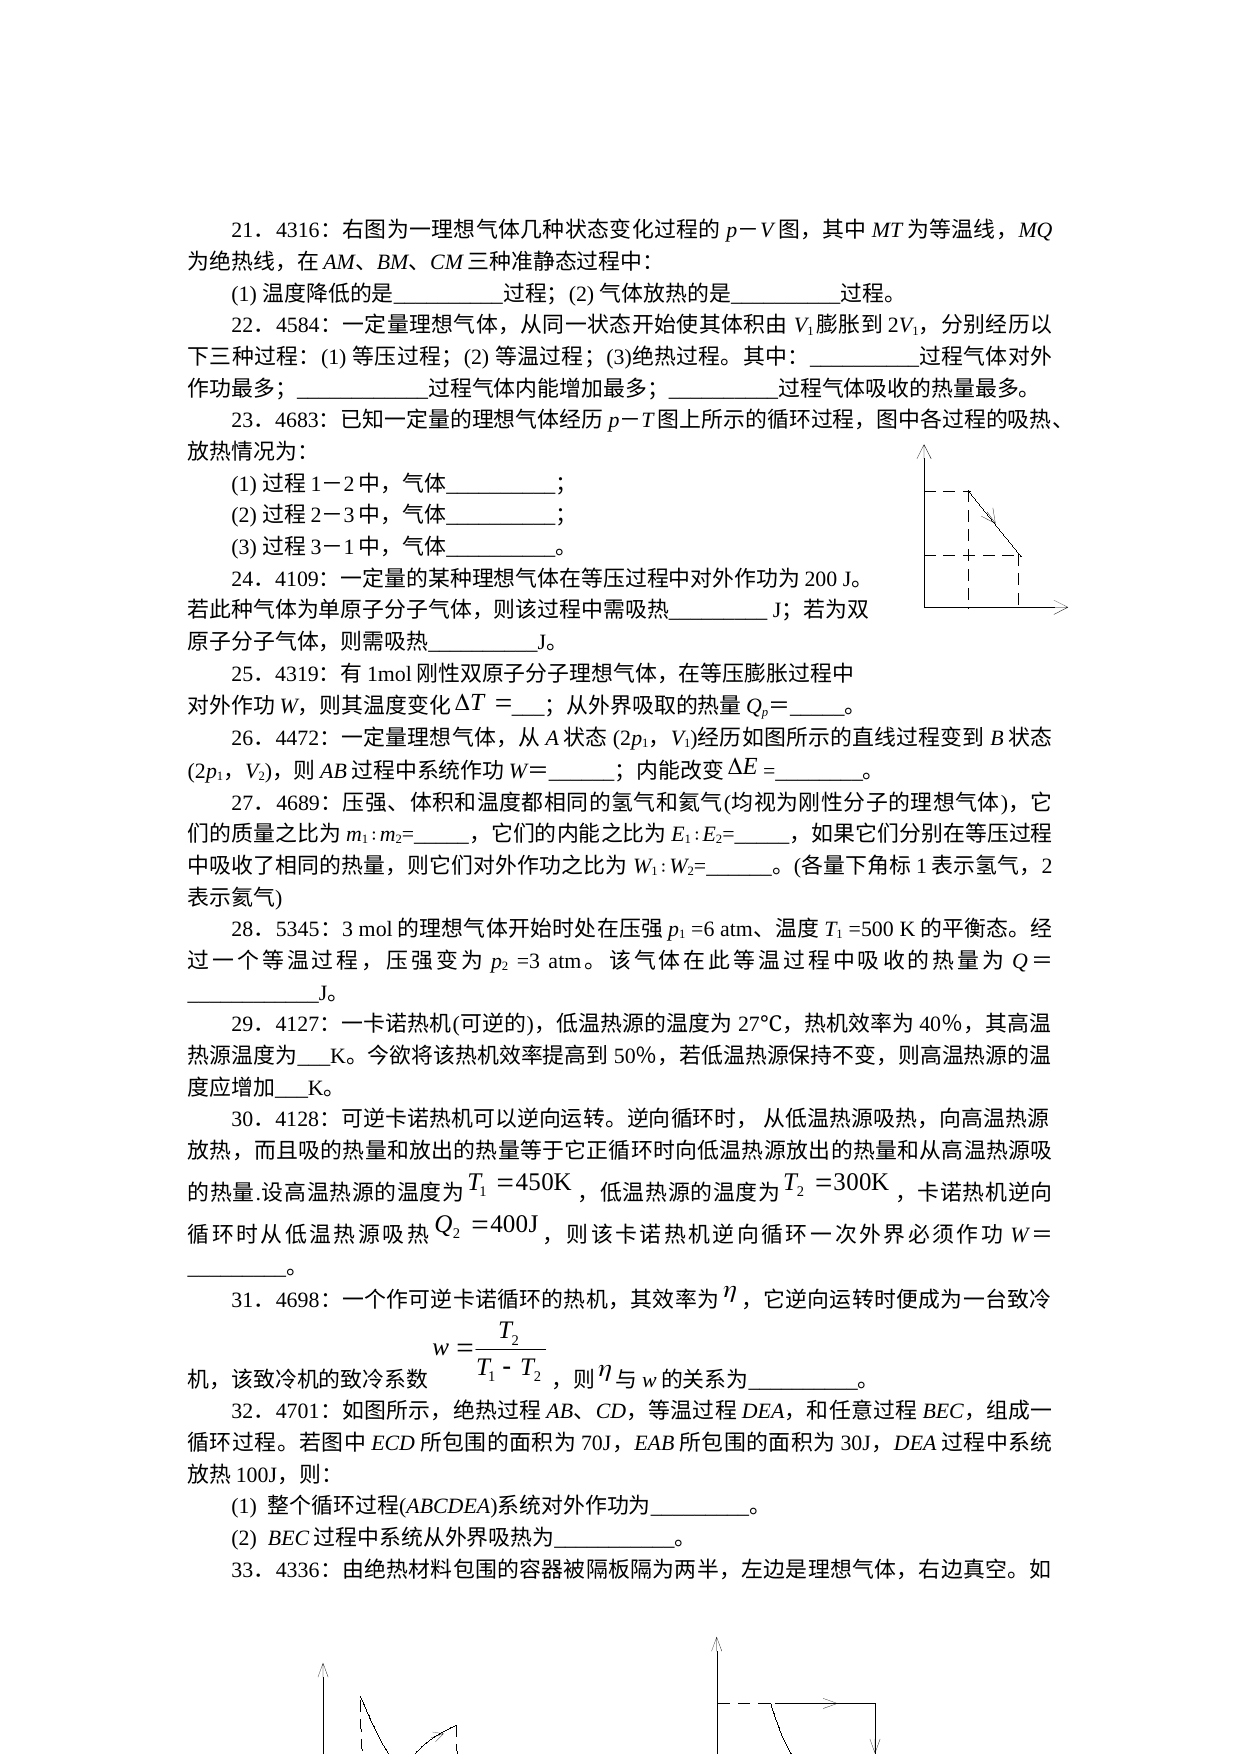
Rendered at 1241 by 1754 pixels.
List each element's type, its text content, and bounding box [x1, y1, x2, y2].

text 27．4689：压强、体积和温度都相同的氢气和氦气(均视为刚性分子的理想气体)，它们的质量之比为m1∶m2=_____，它们的内能之比为E1∶E2=_____，如果它们分别在等压过程中吸收了相同的热量，则它们对外作功之比为W1∶W2=______。(各量下角标1表示氢气，2表示氦气) [187, 785, 1053, 911]
text 25．4319：有1mol刚性双原子分子理想气体，在等压膨胀过程中 [187, 656, 1053, 687]
text (2) 过程2－3中，气体__________； [187, 497, 1053, 529]
text 26．4472：一定量理想气体，从A状态 (2p1，V1)经历如图所示的直线过程变到B状态(2p1，V2)，则AB过程中系统作功W＝______；内能改变=________。 [187, 720, 1053, 785]
text (2) BEC过程中系统从外界吸热为___________。 [187, 1520, 1053, 1552]
text 原子分子气体，则需吸热__________J。 [187, 624, 1053, 656]
text (1) 温度降低的是__________过程；(2) 气体放热的是__________过程。 [187, 276, 1053, 307]
text (1) 整个循环过程(ABCDEA)系统对外作功为_________。 [187, 1488, 1053, 1520]
text 对外作功W，则其温度变化___；从外界吸取的热量Qp＝_____。 [187, 687, 1053, 720]
text 28．5345：3 mol的理想气体开始时处在压强p1 =6 atm、温度T1 =500 K的平衡态。经过一个等温过程，压强变为p2 =3 atm。该气体在此等温过程中吸收的热量为Q＝____________J。 [187, 911, 1053, 1006]
text 23．4683：已知一定量的理想气体经历p－T图上所示的循环过程，图中各过程的吸热、放热情况为： [187, 402, 1053, 466]
text 24．4109：一定量的某种理想气体在等压过程中对外作功为200 J。 [187, 561, 1053, 592]
text 29．4127：一卡诺热机(可逆的)，低温热源的温度为，热机效率为40％，其高温热源温度为___K。今欲将该热机效率提高到50％，若低温热源保持不变，则高温热源的温度应增加___K。 [187, 1006, 1053, 1101]
text 32．4701：如图所示，绝热过程AB、CD，等温过程DEA，和任意过程BEC，组成一循环过程。若图中ECD所包围的面积为70J，EAB所包围的面积为30J，DEA过程中系统放热100J，则： [187, 1393, 1053, 1488]
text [187, 1552, 1053, 1583]
text 31．4698：一个作可逆卡诺循环的热机，其效率为，它逆向运转时便成为一台致冷机，该致冷机的致冷系数，则与w的关系为__________。 [187, 1281, 1053, 1393]
text 22．4584：一定量理想气体，从同一状态开始使其体积由V1膨胀到2V1，分别经历以下三种过程：(1) 等压过程；(2) 等温过程；(3)绝热过程。其中：__________过程气体对外作功最多；____________过程气体内能增加最多；__________过程气体吸收的热量最多。 [187, 307, 1053, 402]
text 若此种气体为单原子分子气体，则该过程中需吸热_________ J；若为双 [187, 592, 1053, 624]
text (3) 过程3－1中，气体__________。 [187, 529, 1053, 561]
text 30．4128：可逆卡诺热机可以逆向运转。逆向循环时， 从低温热源吸热，向高温热源放热，而且吸的热量和放出的热量等于它正循环时向低温热源放出的热量和从高温热源吸的热量.设高温热源的温度为，低温热源的温度为，卡诺热机逆向循环时从低温热源吸热，则该卡诺热机逆向循环一次外界必须作功W＝_________。 [187, 1101, 1053, 1281]
text (1) 过程1－2中，气体__________； [187, 466, 1053, 497]
text 21．4316：右图为一理想气体几种状态变化过程的p－V图，其中MT为等温线，MQ为绝热线，在AM、BM、CM三种准静态过程中： [187, 212, 1053, 276]
